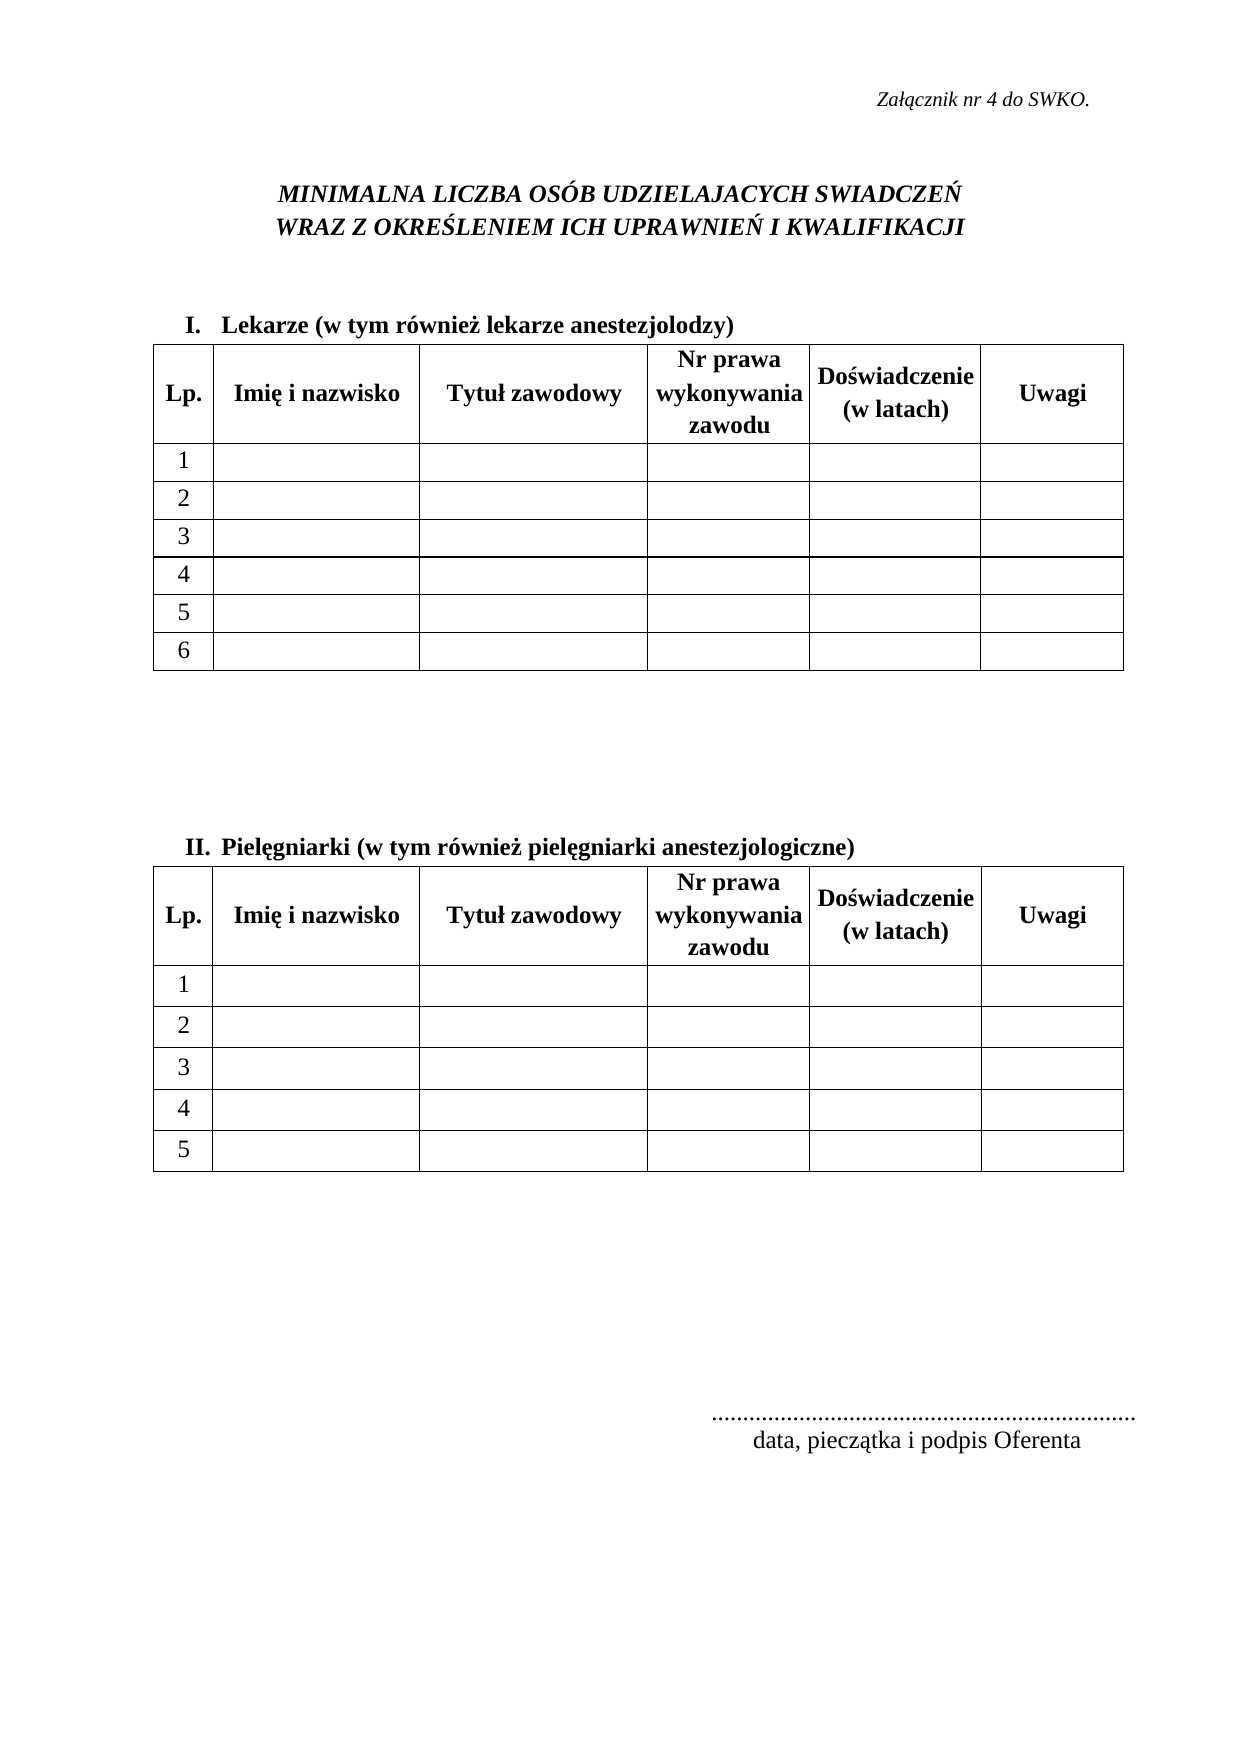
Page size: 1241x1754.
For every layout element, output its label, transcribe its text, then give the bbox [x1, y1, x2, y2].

text data, pieczątka i podpis Oferenta [135, 1425, 1136, 1454]
table_cell [648, 1048, 809, 1088]
table_cell [810, 1048, 981, 1088]
table_cell [810, 1090, 981, 1129]
table_cell [420, 520, 647, 556]
table_cell [810, 444, 980, 481]
table_header Doświadczenie (w latach) [810, 867, 981, 965]
table_header Tytuł zawodowy [420, 345, 647, 443]
table_header Uwagi [982, 867, 1123, 965]
table_cell [213, 1048, 419, 1088]
table_cell [420, 1090, 647, 1129]
table_cell [420, 966, 647, 1006]
table_cell [981, 633, 1123, 670]
table_header Imię i nazwisko [213, 867, 419, 965]
table_header Nr prawa wykonywania zawodu [648, 345, 809, 443]
table_cell [982, 1048, 1123, 1088]
table_cell 5 [154, 595, 213, 632]
list Lekarze (w tym również lekarze anestezjolodzy) [185, 310, 1136, 339]
table_cell [982, 1090, 1123, 1129]
table_cell [981, 595, 1123, 632]
table_cell [982, 1007, 1123, 1047]
table_cell [420, 444, 647, 481]
table_cell [420, 558, 647, 594]
text .................................................................... [135, 1397, 1136, 1425]
text MINIMALNA LICZBA OSÓB UDZIELAJACYCH SWIADCZEŃ WRAZ Z OKREŚLENIEM ICH UPRAWNIEŃ I KWALIFIKACJI [274, 179, 965, 240]
table_header Lp. [154, 867, 212, 965]
table_header Uwagi [981, 345, 1123, 443]
table_cell [420, 633, 647, 670]
table_cell [810, 1007, 981, 1047]
table_cell [648, 633, 809, 670]
table_cell [648, 595, 809, 632]
table_cell 2 [154, 1007, 212, 1047]
table_cell [810, 482, 980, 518]
table_cell [982, 1131, 1123, 1171]
table_cell [420, 595, 647, 632]
table_cell [420, 1131, 647, 1171]
table_cell [648, 1007, 809, 1047]
table_cell [648, 1131, 809, 1171]
table_cell [981, 558, 1123, 594]
table_cell [213, 1090, 419, 1129]
table_cell [214, 558, 419, 594]
table_cell 1 [154, 966, 212, 1006]
table_cell [981, 482, 1123, 518]
table_cell [420, 1007, 647, 1047]
table_cell [214, 444, 419, 481]
table_cell 6 [154, 633, 213, 670]
table_cell [810, 1131, 981, 1171]
table_cell 3 [154, 520, 213, 556]
table_cell [981, 444, 1123, 481]
table_cell 4 [154, 558, 213, 594]
table_cell [214, 595, 419, 632]
text Załącznik nr 4 do SWKO. [758, 87, 1136, 111]
table_cell [213, 1007, 419, 1047]
table_cell [420, 1048, 647, 1088]
table_cell [214, 520, 419, 556]
table_cell [214, 482, 419, 518]
table_cell [648, 482, 809, 518]
table_cell [981, 520, 1123, 556]
list Pielęgniarki (w tym również pielęgniarki anestezjologiczne) [185, 832, 1136, 861]
table_cell [810, 595, 980, 632]
table_header Doświadczenie (w latach) [810, 345, 980, 443]
table_header Imię i nazwisko [214, 345, 419, 443]
table_cell [648, 1090, 809, 1129]
table_header Tytuł zawodowy [420, 867, 647, 965]
table_cell [648, 520, 809, 556]
table_cell [810, 520, 980, 556]
table_cell [648, 558, 809, 594]
table_cell [810, 966, 981, 1006]
table_cell 4 [154, 1090, 212, 1129]
table_cell 3 [154, 1048, 212, 1088]
table_cell 1 [154, 444, 213, 481]
table_header Nr prawa wykonywania zawodu [648, 867, 809, 965]
table_cell [420, 482, 647, 518]
table_cell 5 [154, 1131, 212, 1171]
table_cell 2 [154, 482, 213, 518]
table_cell [648, 966, 809, 1006]
table_cell [213, 1131, 419, 1171]
table_cell [982, 966, 1123, 1006]
table_cell [213, 966, 419, 1006]
table_cell [214, 633, 419, 670]
table_cell [810, 558, 980, 594]
table_header Lp. [154, 345, 213, 443]
table_cell [648, 444, 809, 481]
table_cell [810, 633, 980, 670]
